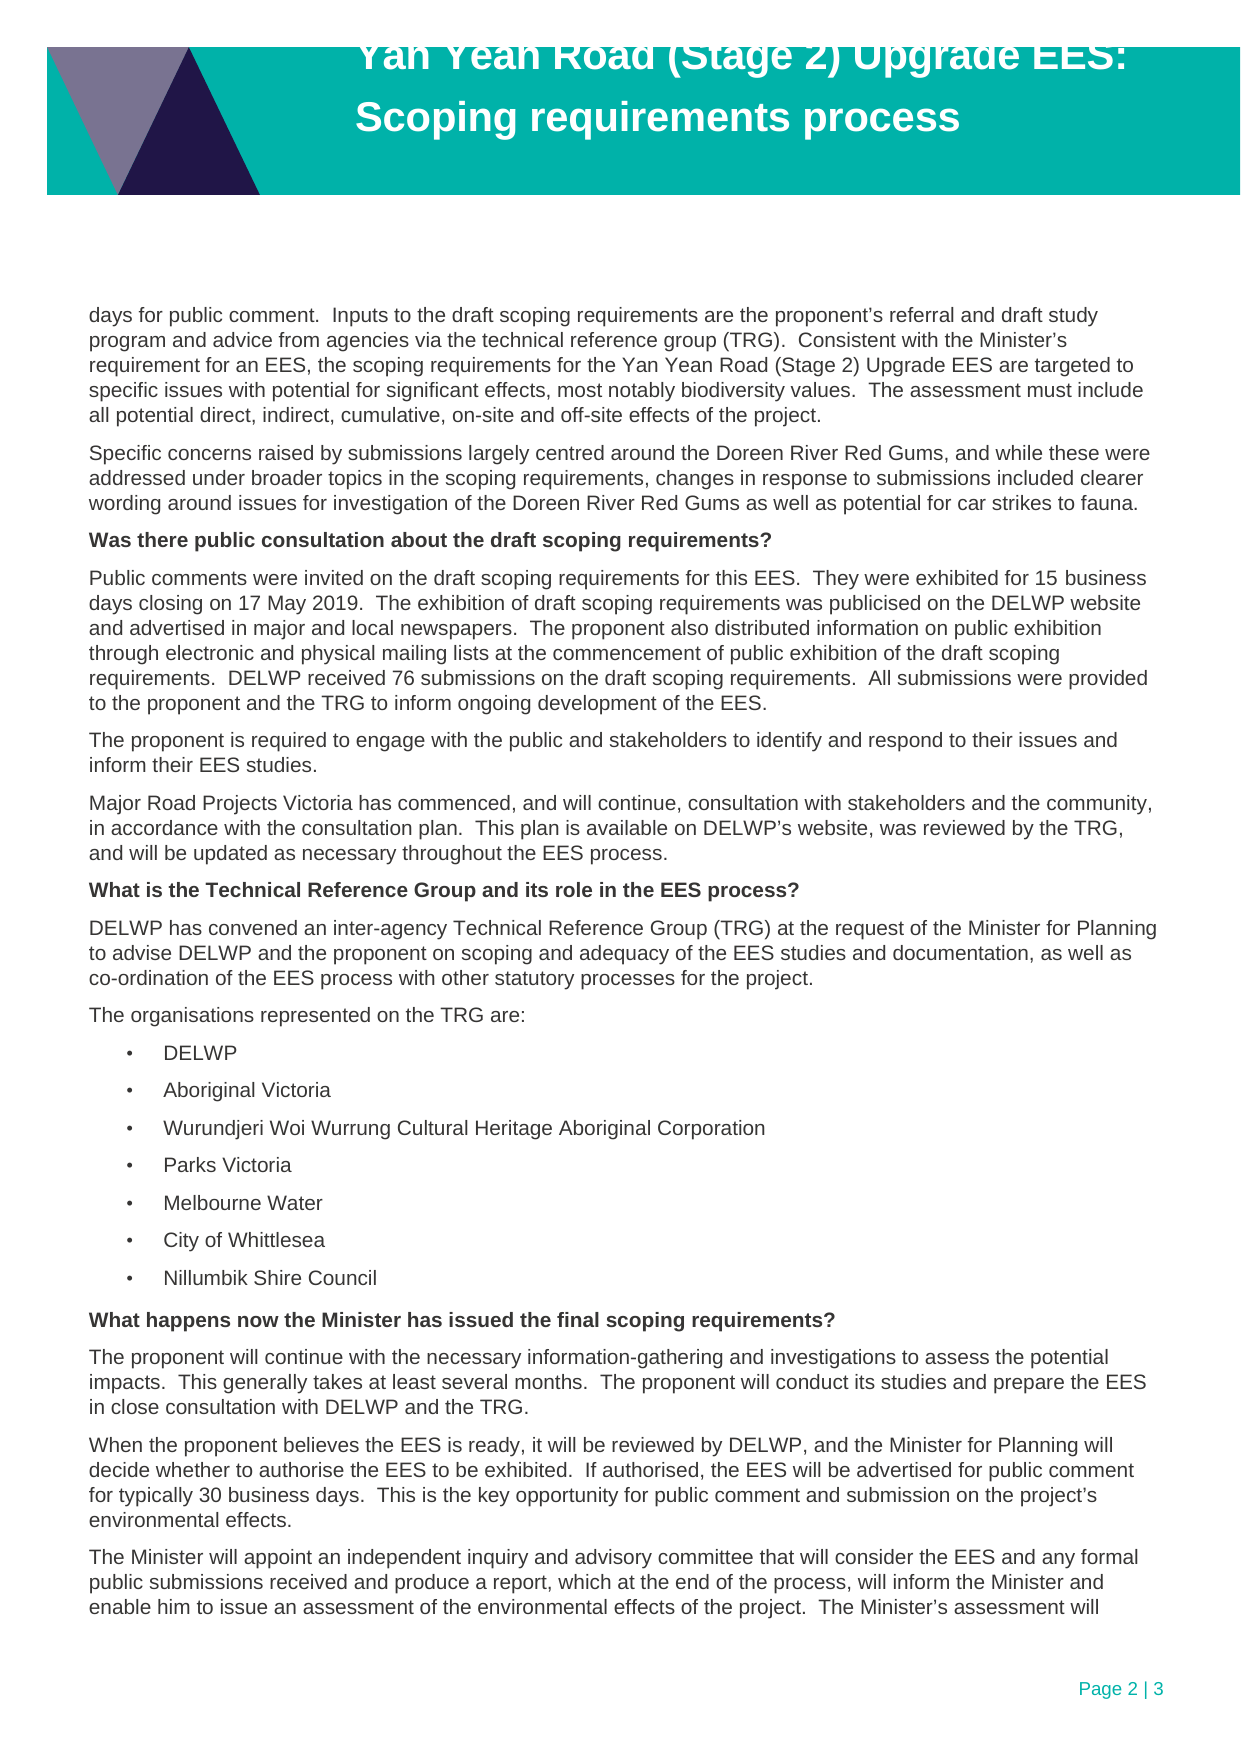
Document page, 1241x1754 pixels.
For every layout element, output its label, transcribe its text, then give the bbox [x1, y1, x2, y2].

list Melbourne Water [126, 1190, 1163, 1215]
list Parks Victoria [126, 1152, 1163, 1177]
list Nillumbik Shire Council [126, 1265, 1163, 1290]
text Was there public consultation about the draft scoping requirements? [89, 527, 1163, 552]
list Aboriginal Victoria [126, 1077, 1163, 1102]
text DELWP has convened an inter-agency Technical Reference Group (TRG) at the request of the Minister for Planning to advise DELWP and the proponent on scoping and adequacy of the EES studies and documentation, as well as co-ordination of the EES process with other statutory processes for the project. [89, 915, 1163, 990]
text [89, 1544, 1163, 1619]
text Public comments were invited on the draft scoping requirements for this EES. They were exhibited for 15 business days closing on 17 May 2019. The exhibition of draft scoping requirements was publicised on the DELWP website and advertised in major and local newspapers. The proponent also distributed information on public exhibition through electronic and physical mailing lists at the commencement of public exhibition of the draft scoping requirements. DELWP received 76 submissions on the draft scoping requirements. All submissions were provided to the proponent and the TRG to inform ongoing development of the EES. [89, 565, 1163, 715]
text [89, 302, 1163, 427]
text What is the Technical Reference Group and its role in the EES process? [89, 877, 1163, 902]
list City of Whittlesea [126, 1227, 1163, 1252]
text The proponent is required to engage with the public and stakeholders to identify and respond to their issues and inform their EES studies. [89, 727, 1163, 777]
text Specific concerns raised by submissions largely centred around the Doreen River Red Gums, and while these were addressed under broader topics in the scoping requirements, changes in response to submissions included clearer wording around issues for investigation of the Doreen River Red Gums as well as potential for car strikes to fauna. [89, 440, 1163, 515]
list DELWP [126, 1040, 1163, 1065]
text The proponent will continue with the necessary information-gathering and investigations to assess the potential impacts. This generally takes at least several months. The proponent will conduct its studies and prepare the EES in close consultation with DELWP and the TRG. [89, 1344, 1163, 1419]
text The organisations represented on the TRG are: [89, 1002, 1163, 1027]
text When the proponent believes the EES is ready, it will be reviewed by DELWP, and the Minister for Planning will decide whether to authorise the EES to be exhibited. If authorised, the EES will be advertised for public comment for typically 30 business days. This is the key opportunity for public comment and submission on the project’s environmental effects. [89, 1431, 1163, 1531]
text Major Road Projects Victoria has commenced, and will continue, consultation with stakeholders and the community, in accordance with the consultation plan. This plan is available on DELWP’s website, was reviewed by the TRG, and will be updated as necessary throughout the EES process. [89, 790, 1163, 865]
list Wurundjeri Woi Wurrung Cultural Heritage Aboriginal Corporation [126, 1115, 1163, 1140]
text What happens now the Minister has issued the final scoping requirements? [89, 1306, 1163, 1331]
